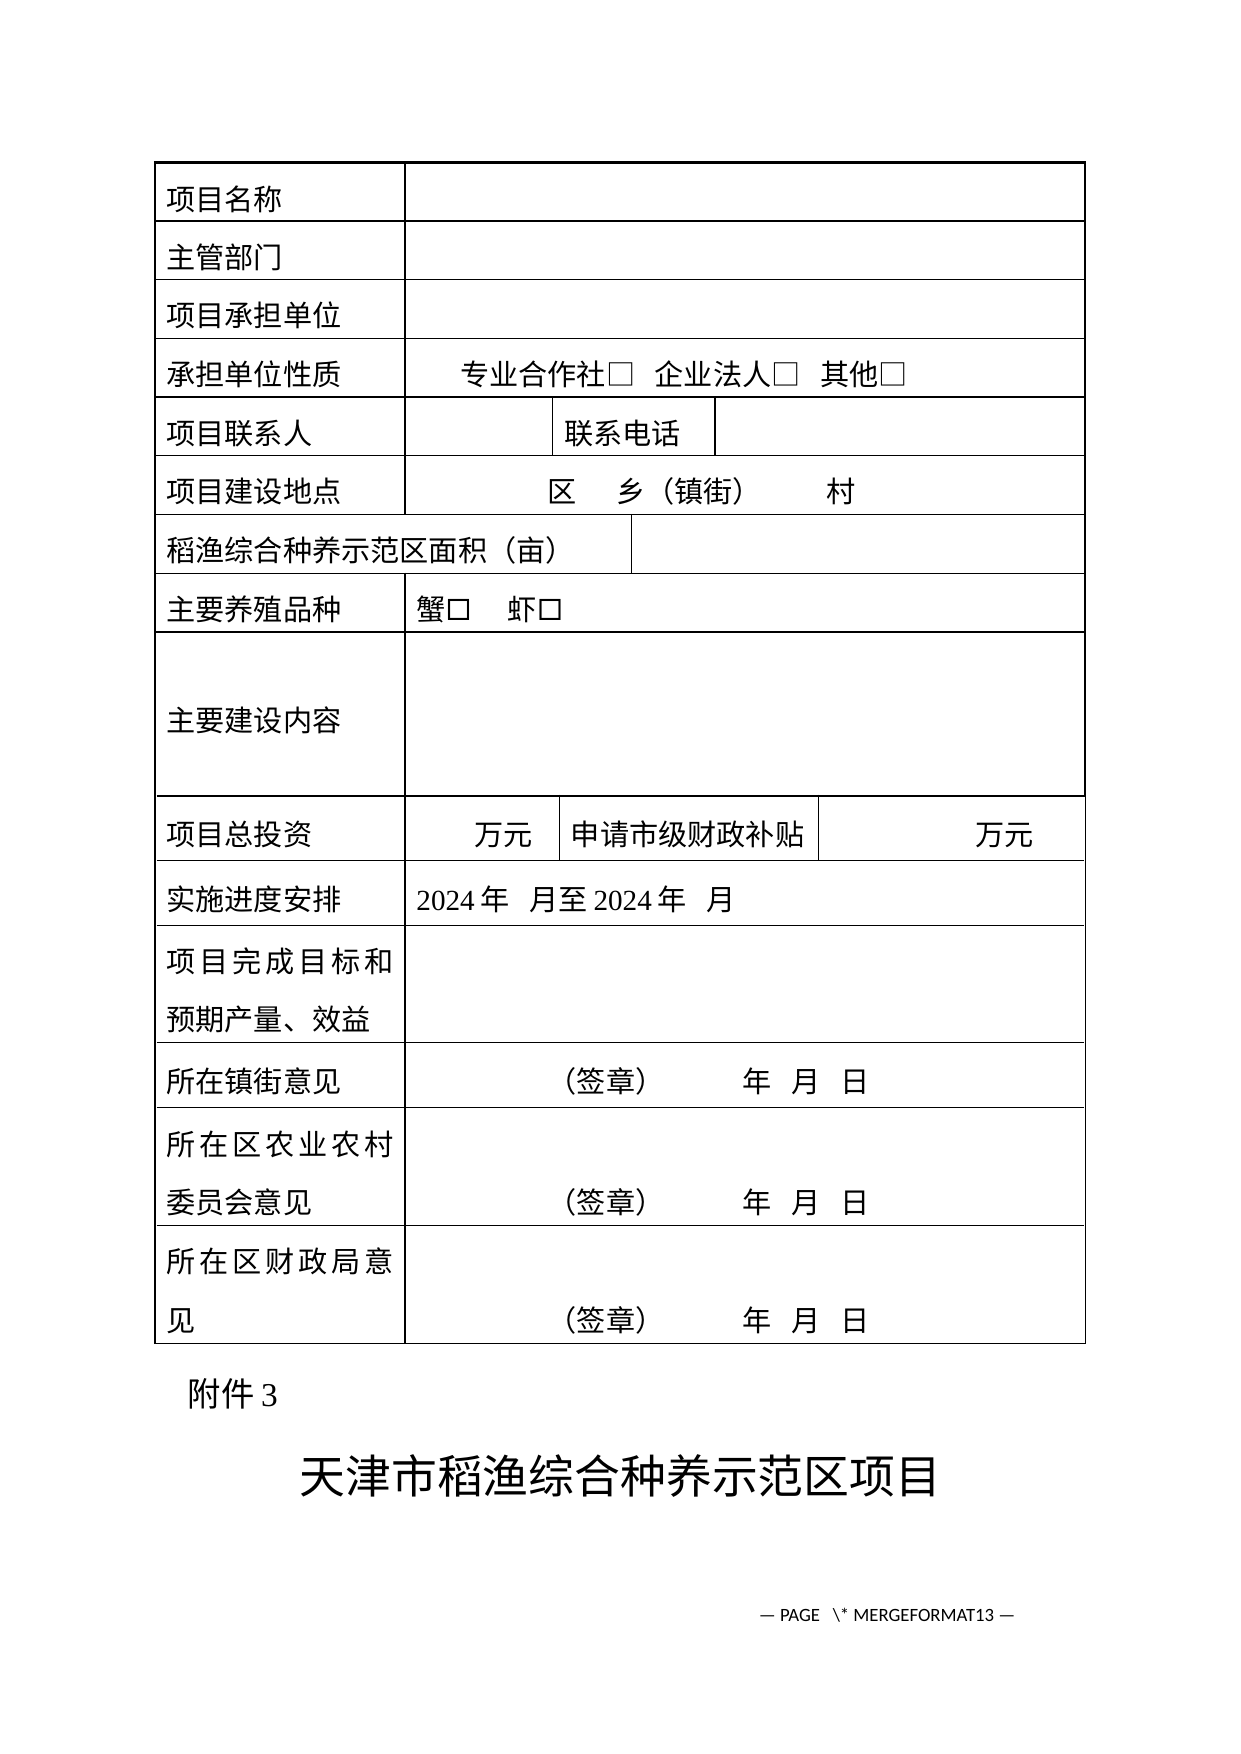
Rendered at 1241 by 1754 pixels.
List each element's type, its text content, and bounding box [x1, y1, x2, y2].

table_cell 所在区农业农村委员会意见 [156, 1108, 404, 1225]
table_cell 项目总投资 [156, 796, 404, 859]
table_cell （签章） 年 月 日 [406, 1042, 1085, 1107]
table_cell 主管部门 [156, 222, 404, 279]
table_cell （签章） 年 月 日 [406, 1225, 1085, 1343]
table_cell 专业合作社□ 企业法人□ 其他□ 联系电话 [406, 339, 1084, 396]
table_cell 区 乡（镇街） 村 [406, 456, 1084, 514]
table_cell [406, 925, 1085, 1042]
text 天津市稻渔综合种养示范区项目 [187, 1424, 1053, 1522]
table_cell 项目联系人 [156, 398, 404, 455]
table_cell [406, 222, 1084, 279]
table_cell 万元 [819, 797, 1085, 859]
table_cell [406, 633, 1084, 794]
table_cell 所在镇街意见 [156, 1043, 404, 1107]
table_cell [406, 280, 1084, 338]
table_cell 2024年 月至2024年 月 [406, 860, 1085, 924]
table_cell （签章） 年 月 日 [406, 1107, 1085, 1225]
table_cell [716, 398, 1084, 455]
table_cell 承担单位性质 [156, 339, 404, 396]
table_header 项目名称 [156, 164, 404, 220]
table_cell 实施进度安排 [156, 861, 404, 924]
table_cell 申请市级财政补贴 [560, 797, 818, 859]
table_cell 项目承担单位 [156, 280, 404, 338]
table_cell 项目建设地点 [156, 456, 404, 514]
table_cell 稻渔综合种养示范区面积（亩） [156, 515, 631, 573]
table_cell [632, 515, 1084, 573]
table_cell 万元 [406, 797, 559, 859]
table_cell 所在区财政局意见 [156, 1226, 404, 1343]
table_cell 联系电话 [553, 398, 714, 455]
table_cell 主要建设内容 [156, 633, 404, 794]
table_cell [406, 398, 552, 455]
text 附件3 [187, 1344, 1053, 1424]
table_cell 蟹 虾 [406, 574, 1084, 631]
table_header [406, 164, 1084, 220]
table_cell 项目完成目标和预期产量、效益 [156, 926, 404, 1042]
table_cell 主要养殖品种 [156, 574, 404, 631]
